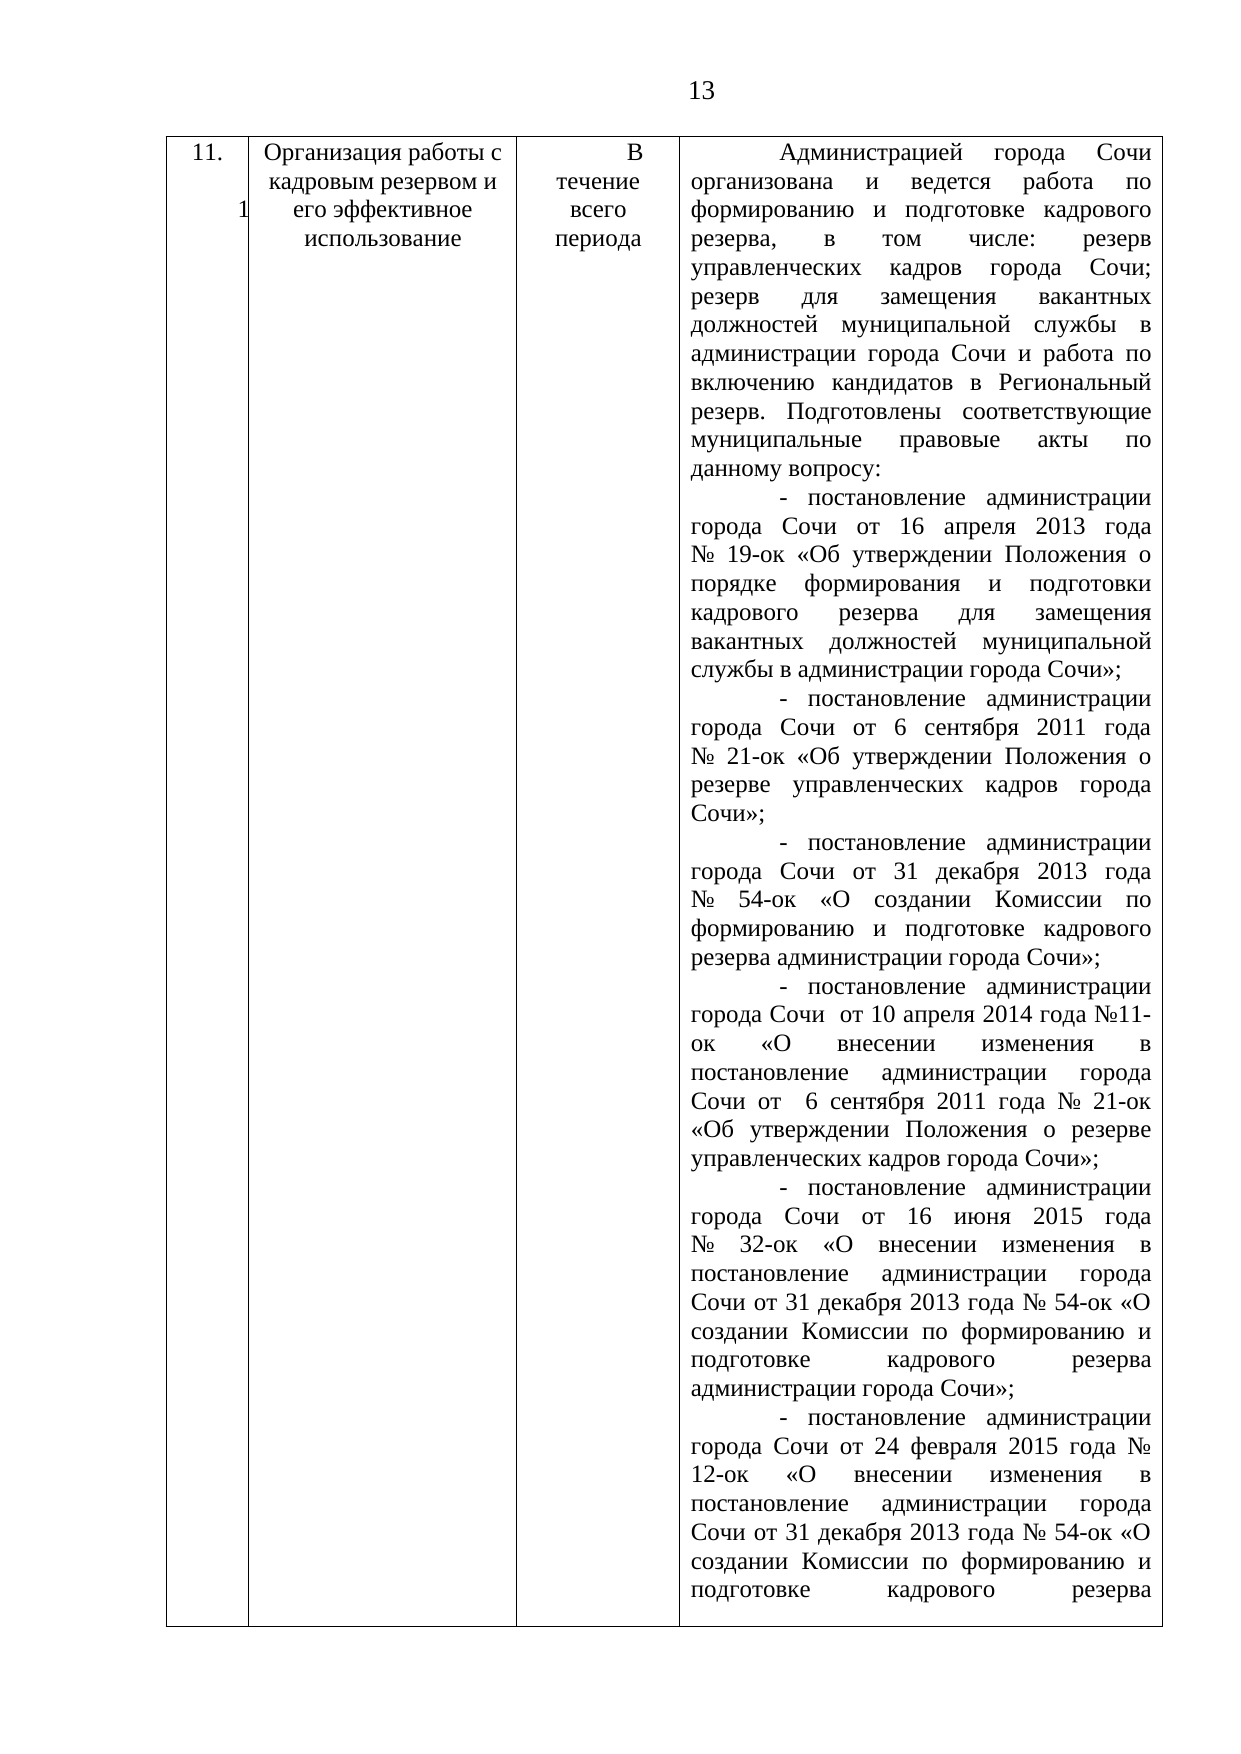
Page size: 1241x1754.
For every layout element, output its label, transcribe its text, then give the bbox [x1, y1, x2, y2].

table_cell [680, 137, 1162, 1626]
table_cell 11. 1 [167, 137, 248, 1626]
table_cell Организация работы с кадровым резервом и его эффективное использование [249, 137, 516, 1626]
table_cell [517, 137, 679, 1626]
